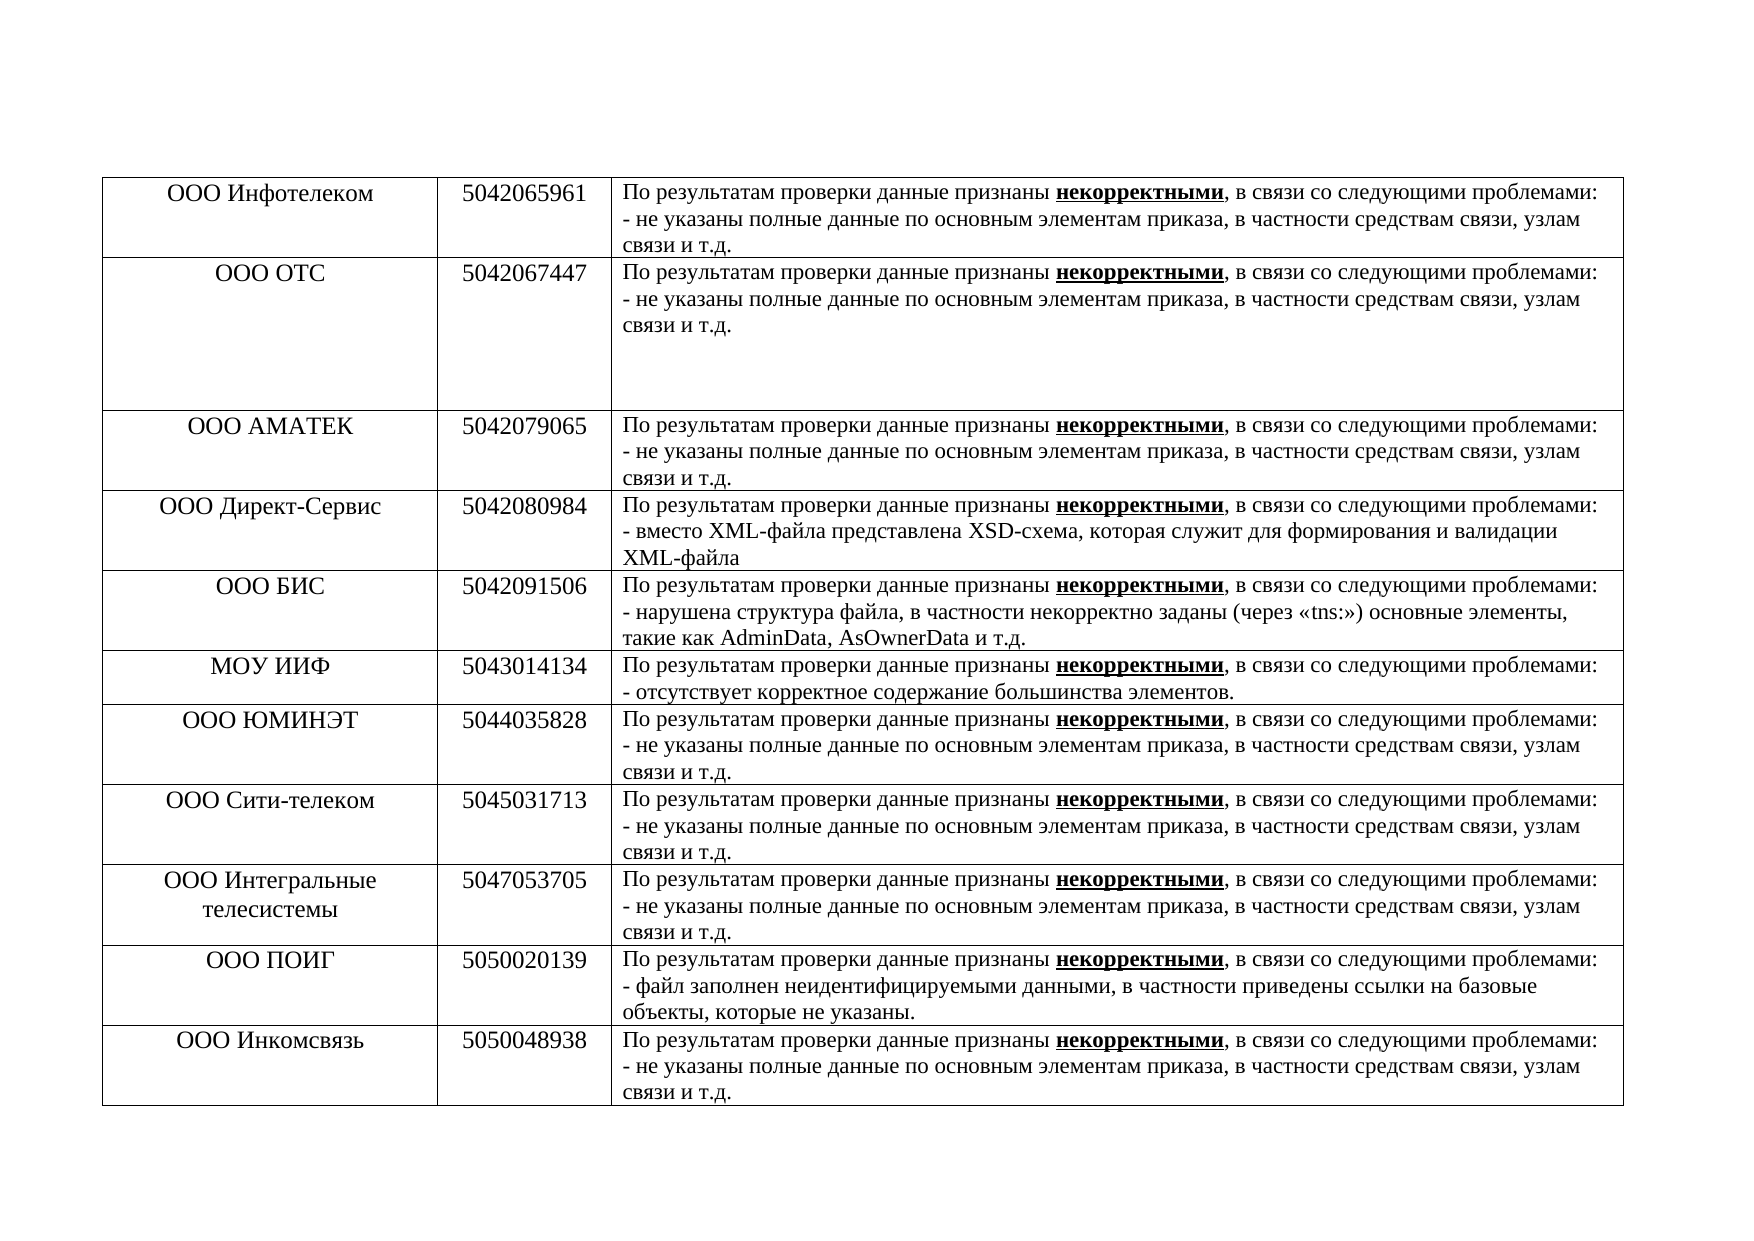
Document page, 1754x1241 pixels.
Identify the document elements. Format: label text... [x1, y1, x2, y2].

table_cell 5044035828 [438, 705, 611, 784]
table_cell 5042080984 [438, 491, 611, 570]
table_cell МОУ ИИФ [103, 651, 437, 704]
table_cell 5042079065 [438, 411, 611, 490]
table_cell 5045031713 [438, 785, 611, 864]
table_cell 5050020139 [438, 946, 611, 1024]
table_cell 5042065961 [438, 178, 611, 257]
table_cell ООО ОТС [103, 258, 437, 410]
table_cell ООО ЮМИНЭТ [103, 705, 437, 784]
table_cell 5042091506 [438, 571, 611, 650]
table_cell По результатам проверки данные признаны некорректными, в связи со следующими проблемами: - отсутствует корректное содержание большинства элементов. [612, 651, 1623, 704]
table_cell 5042067447 [438, 258, 611, 410]
table_cell По результатам проверки данные признаны некорректными, в связи со следующими проблемами: - вместо XML-файла представлена XSD-схема, которая служит для формирования и валидации XML-файла [612, 491, 1623, 570]
table_cell ООО Интегральные телесистемы [103, 865, 437, 944]
table_cell ООО Сити-телеком [103, 785, 437, 864]
table_cell По результатам проверки данные признаны некорректными, в связи со следующими проблемами: - нарушена структура файла, в частности некорректно заданы (через «tns:») основные элементы, такие как AdminData, AsOwnerData и т.д. [612, 571, 1623, 650]
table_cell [612, 178, 1623, 257]
table_cell 5043014134 [438, 651, 611, 704]
table_cell ООО Директ-Сервис [103, 491, 437, 570]
table_cell ООО ПОИГ [103, 946, 437, 1024]
table_cell ООО Инфотелеком [103, 178, 437, 257]
table_cell ООО АМАТЕК [103, 411, 437, 490]
table_cell 5050048938 [438, 1026, 611, 1105]
table_cell ООО Инкомсвязь [103, 1026, 437, 1105]
table_cell ООО БИС [103, 571, 437, 650]
table_cell 5047053705 [438, 865, 611, 944]
